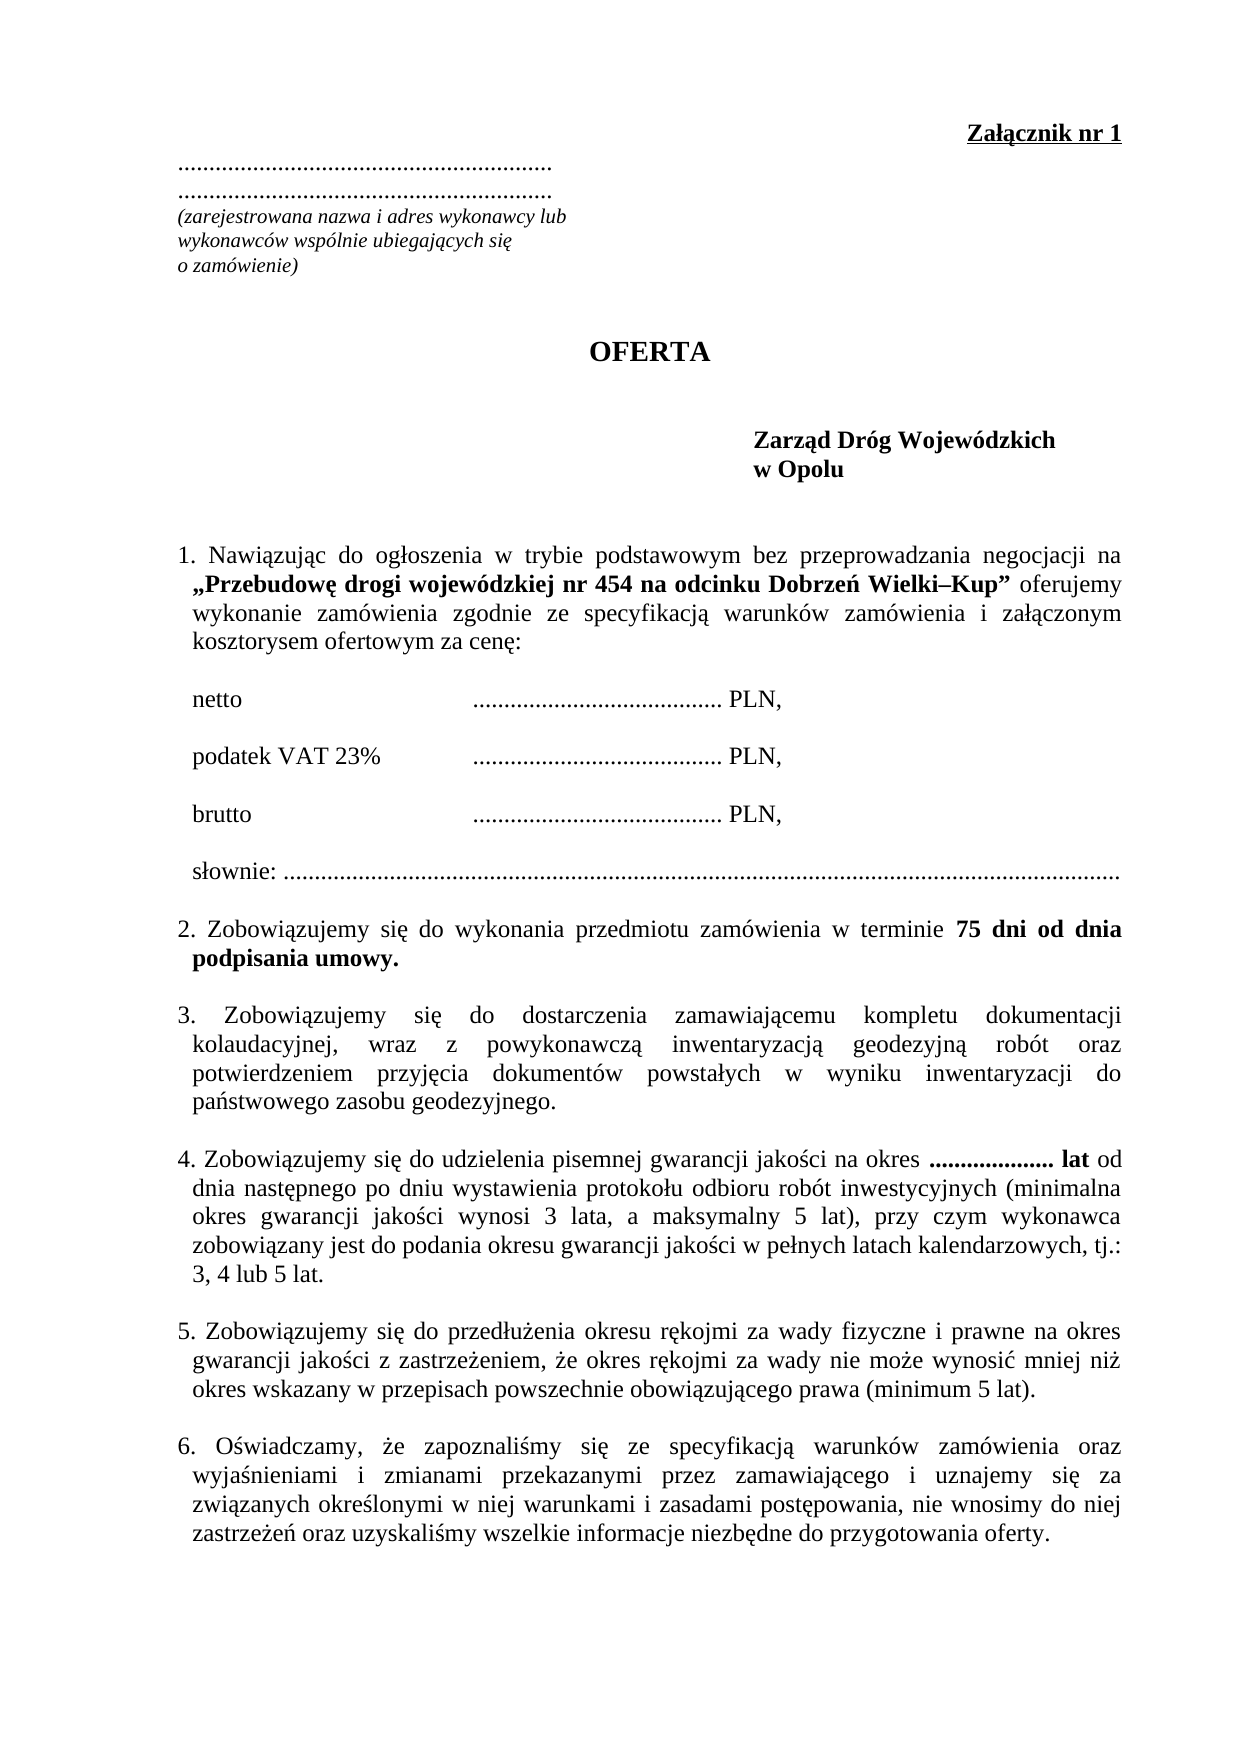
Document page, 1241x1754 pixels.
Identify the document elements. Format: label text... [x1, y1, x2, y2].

text 1. Nawiązując do ogłoszenia w trybie podstawowym bez przeprowadzania negocjacji na „Przebudowę drogi wojewódzkiej nr 454 na odcinku Dobrzeń Wielki–Kup” oferujemy wykonanie zamówienia zgodnie ze specyfikacją warunków zamówienia i załączonym kosztorysem ofertowym za cenę: [177, 540, 1122, 655]
text 4. Zobowiązujemy się do udzielenia pisemnej gwarancji jakości na okres .................... lat od dnia następnego po dniu wystawienia protokołu odbioru robót inwestycyjnych (minimalna okres gwarancji jakości wynosi 3 lata, a maksymalny 5 lat), przy czym wykonawca zobowiązany jest do podania okresu gwarancji jakości w pełnych latach kalendarzowych, tj.: 3, 4 lub 5 lat. [177, 1144, 1122, 1288]
text 3. Zobowiązujemy się do dostarczenia zamawiającemu kompletu dokumentacji kolaudacyjnej, wraz z powykonawczą inwentaryzacją geodezyjną robót oraz potwierdzeniem przyjęcia dokumentów powstałych w wyniku inwentaryzacji do państwowego zasobu geodezyjnego. [177, 1000, 1122, 1115]
text podatek VAT 23% ........................................ PLN, [192, 741, 1122, 770]
text 2. Zobowiązujemy się do wykonania przedmiotu zamówienia w terminie 75 dni od dnia podpisania umowy. [177, 914, 1122, 971]
text w Opolu [753, 454, 1122, 483]
text ............................................................ [177, 147, 1122, 176]
text Zarząd Dróg Wojewódzkich [753, 425, 1122, 454]
text o zamówienie) [177, 252, 1122, 277]
text netto ........................................ PLN, [192, 684, 1122, 713]
text Załącznik nr 1 [177, 118, 1122, 147]
text (zarejestrowana nazwa i adres wykonawcy lub [177, 204, 1122, 228]
text brutto ........................................ PLN, [192, 799, 1122, 828]
text słownie: ...................................................................................................................................... [192, 856, 1122, 885]
text 5. Zobowiązujemy się do przedłużenia okresu rękojmi za wady fizyczne i prawne na okres gwarancji jakości z zastrzeżeniem, że okres rękojmi za wady nie może wynosić mniej niż okres wskazany w przepisach powszechnie obowiązującego prawa (minimum 5 lat). [177, 1316, 1122, 1403]
text 6. Oświadczamy, że zapoznaliśmy się ze specyfikacją warunków zamówienia oraz wyjaśnieniami i zmianami przekazanymi przez zamawiającego i uznajemy się za związanych określonymi w niej warunkami i zasadami postępowania, nie wnosimy do niej zastrzeżeń oraz uzyskaliśmy wszelkie informacje niezbędne do przygotowania oferty. [177, 1431, 1122, 1546]
text ............................................................ [177, 176, 1122, 204]
text OFERTA [177, 334, 1122, 368]
text wykonawców wspólnie ubiegających się [177, 228, 1122, 252]
